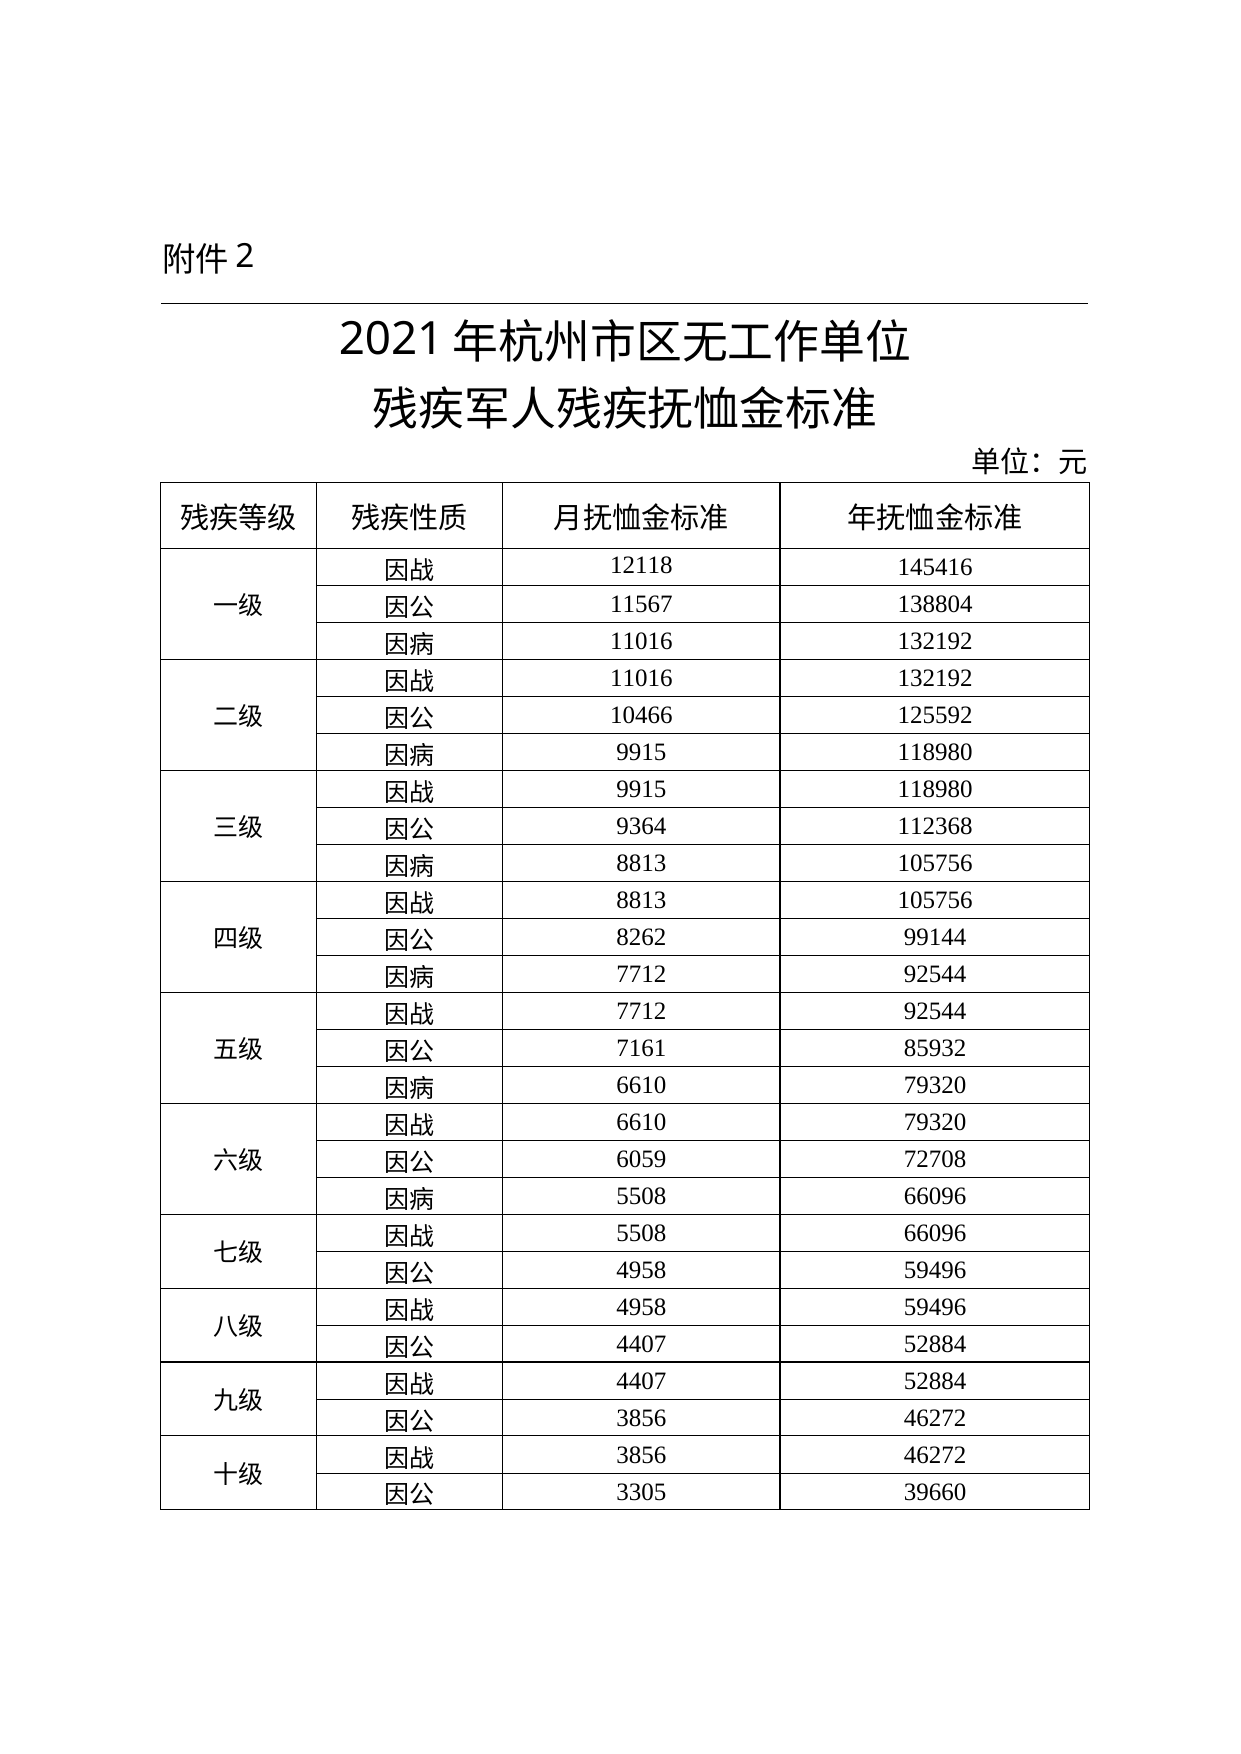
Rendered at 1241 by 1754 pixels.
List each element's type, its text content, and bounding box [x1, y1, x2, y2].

table_cell 46272 [781, 1400, 1089, 1435]
table_cell 12118 [503, 549, 779, 585]
table_cell 39660 [781, 1474, 1089, 1509]
table_cell 残疾等级 [161, 483, 316, 548]
table_cell 105756 [781, 882, 1089, 918]
table_cell 因公 [317, 1252, 502, 1287]
table_cell 3856 [503, 1436, 779, 1472]
table_cell 因公 [317, 1474, 502, 1509]
table_cell 8813 [503, 882, 779, 918]
table_cell 7161 [503, 1030, 779, 1066]
table_cell 2021年杭州市区无工作单位 残疾军人残疾抚恤金标准 单位：元 [160, 303, 1089, 482]
table_cell 一级 [161, 549, 316, 659]
table_cell 8813 [503, 845, 779, 881]
table_cell 6059 [503, 1141, 779, 1177]
table_cell 因公 [317, 1030, 502, 1066]
table_header 附件2 [160, 231, 1089, 303]
table_cell 因公 [317, 1326, 502, 1361]
table_cell 125592 [781, 697, 1089, 733]
table_cell 9915 [503, 734, 779, 770]
table_cell 因病 [317, 1067, 502, 1103]
table_cell 66096 [781, 1178, 1089, 1213]
table_cell 因公 [317, 586, 502, 622]
table_cell 十级 [161, 1436, 316, 1509]
table_cell 因病 [317, 1178, 502, 1213]
table_cell 9915 [503, 771, 779, 807]
table_cell 因战 [317, 882, 502, 918]
table_cell 99144 [781, 919, 1089, 955]
table_cell 6610 [503, 1104, 779, 1139]
table_cell 因病 [317, 845, 502, 881]
table_cell 3305 [503, 1474, 779, 1509]
table_cell 因病 [317, 956, 502, 992]
table_cell 因战 [317, 993, 502, 1029]
table_cell 因战 [317, 771, 502, 807]
table_cell 59496 [781, 1252, 1089, 1287]
table_cell 因公 [317, 697, 502, 733]
table_cell 52884 [781, 1326, 1089, 1361]
table_cell 4407 [503, 1363, 779, 1398]
table_cell 8262 [503, 919, 779, 955]
table_cell 因战 [317, 1363, 502, 1398]
table_cell 因病 [317, 623, 502, 659]
table_cell 118980 [781, 734, 1089, 770]
table_cell 因战 [317, 1289, 502, 1324]
table_cell 4958 [503, 1289, 779, 1324]
table_cell 10466 [503, 697, 779, 733]
table_cell 因战 [317, 660, 502, 696]
table_cell 二级 [161, 660, 316, 770]
table_cell 因战 [317, 1215, 502, 1251]
table_cell 9364 [503, 808, 779, 844]
table_cell 138804 [781, 586, 1089, 622]
table_cell 11567 [503, 586, 779, 622]
table_cell 112368 [781, 808, 1089, 844]
table_cell 145416 [781, 549, 1089, 585]
table_cell 118980 [781, 771, 1089, 807]
table_cell 四级 [161, 882, 316, 992]
table_cell 4407 [503, 1326, 779, 1361]
table_cell 5508 [503, 1178, 779, 1213]
table_cell 7712 [503, 993, 779, 1029]
table_cell 46272 [781, 1436, 1089, 1472]
table_cell 八级 [161, 1289, 316, 1361]
table_cell 3856 [503, 1400, 779, 1435]
table_cell 59496 [781, 1289, 1089, 1324]
table_cell 因公 [317, 919, 502, 955]
table_cell 85932 [781, 1030, 1089, 1066]
table_cell 残疾性质 [317, 483, 502, 548]
table_cell 132192 [781, 660, 1089, 696]
table_cell 11016 [503, 660, 779, 696]
table_cell 九级 [161, 1363, 316, 1435]
table_cell 4958 [503, 1252, 779, 1287]
table_cell 因公 [317, 808, 502, 844]
table_cell 三级 [161, 771, 316, 881]
table_cell 因公 [317, 1400, 502, 1435]
table_cell 52884 [781, 1363, 1089, 1398]
table_cell 七级 [161, 1215, 316, 1287]
table_cell 因公 [317, 1141, 502, 1177]
table_cell 72708 [781, 1141, 1089, 1177]
table_cell 因战 [317, 1436, 502, 1472]
table_cell 105756 [781, 845, 1089, 881]
table_cell 因病 [317, 734, 502, 770]
table_cell 月抚恤金标准 [503, 483, 779, 548]
table_cell 年抚恤金标准 [781, 483, 1089, 548]
table_cell 132192 [781, 623, 1089, 659]
table_cell 11016 [503, 623, 779, 659]
table_cell 6610 [503, 1067, 779, 1103]
table_cell 92544 [781, 956, 1089, 992]
table_cell 六级 [161, 1104, 316, 1213]
table_cell 因战 [317, 549, 502, 585]
table_cell 5508 [503, 1215, 779, 1251]
table_cell 66096 [781, 1215, 1089, 1251]
table_cell 79320 [781, 1104, 1089, 1139]
table_cell 79320 [781, 1067, 1089, 1103]
table_cell 因战 [317, 1104, 502, 1139]
table_cell 五级 [161, 993, 316, 1103]
table_cell 92544 [781, 993, 1089, 1029]
table_cell 7712 [503, 956, 779, 992]
